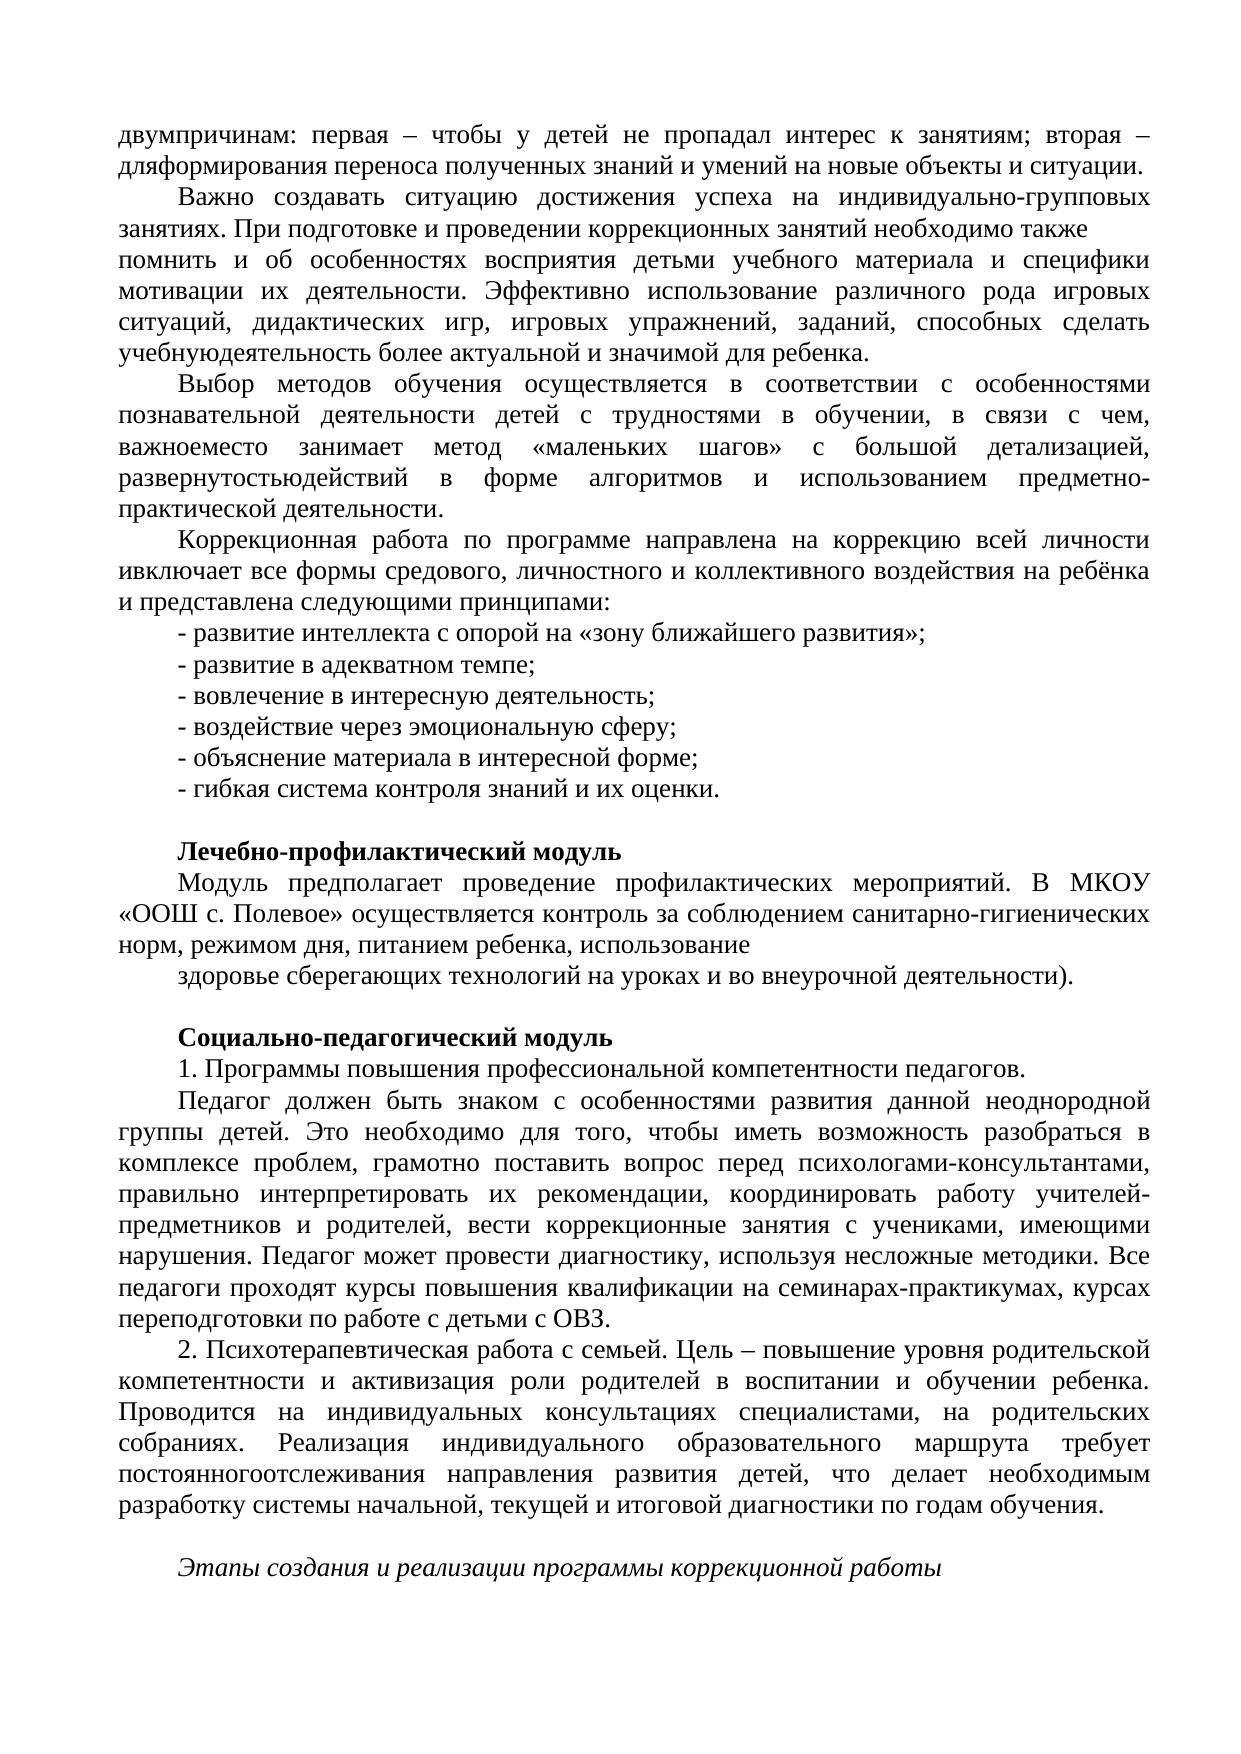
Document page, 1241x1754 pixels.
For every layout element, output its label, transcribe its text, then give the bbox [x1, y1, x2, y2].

text - гибкая система контроля знаний и их оценки. [118, 772, 1152, 803]
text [118, 118, 1152, 181]
text - развитие в адекватном темпе; [118, 648, 1152, 679]
text Модуль предполагает проведение профилактических мероприятий. В МКОУ «ООШ с. Полевое» осуществляется контроль за соблюдением санитарно-гигиенических норм, режимом дня, питанием ребенка, использование [118, 866, 1152, 959]
text - вовлечение в интересную деятельность; [118, 679, 1152, 710]
text Педагог должен быть знаком с особенностями развития данной неоднородной группы детей. Это необходимо для того, чтобы иметь возможность разобраться в комплексе проблем, грамотно поставить вопрос перед психологами-консультантами, правильно интерпретировать их рекомендации, координировать работу учителей-предметников и родителей, вести коррекционные занятия с учениками, имеющими нарушения. Педагог может провести диагностику, используя несложные методики. Все педагоги проходят курсы повышения квалификации на семинарах-практикумах, курсах переподготовки по работе с детьми с ОВЗ. [118, 1084, 1152, 1333]
text 2. Психотерапевтическая работа с семьей. Цель – повышение уровня родительской компетентности и активизация роли родителей в воспитании и обучении ребенка. Проводится на индивидуальных консультациях специалистами, на родительских собраниях. Реализация индивидуального образовательного маршрута требует постоянногоотслеживания направления развития детей, что делает необходимым разработку системы начальной, текущей и итоговой диагностики по годам обучения. [118, 1333, 1152, 1520]
text помнить и об особенностях восприятия детьми учебного материала и специфики мотивации их деятельности. Эффективно использование различного рода игровых ситуаций, дидактических игр, игровых упражнений, заданий, способных сделать учебнуюдеятельность более актуальной и значимой для ребенка. [118, 243, 1152, 367]
text - развитие интеллекта с опорой на «зону ближайшего развития»; [118, 617, 1152, 648]
text Выбор методов обучения осуществляется в соответствии с особенностями познавательной деятельности детей с трудностями в обучении, в связи с чем, важноеместо занимает метод «маленьких шагов» с большой детализацией, развернутостьюдействий в форме алгоритмов и использованием предметно-практической деятельности. [118, 367, 1152, 523]
text Лечебно-профилактический модуль [118, 834, 1152, 866]
text Важно создавать ситуацию достижения успеха на индивидуально-групповых занятиях. При подготовке и проведении коррекционных занятий необходимо также [118, 181, 1152, 243]
text - объяснение материала в интересной форме; [118, 741, 1152, 772]
text 1. Программы повышения профессиональной компетентности педагогов. [118, 1053, 1152, 1084]
text Коррекционная работа по программе направлена на коррекцию всей личности ивключает все формы средового, личностного и коллективного воздействия на ребёнка и представлена следующими принципами: [118, 523, 1152, 617]
text Этапы создания и реализации программы коррекционной работы [118, 1551, 1152, 1582]
text Социально-педагогический модуль [118, 1021, 1152, 1053]
text здоровье сберегающих технологий на уроках и во внеурочной деятельности). [118, 959, 1152, 990]
text - воздействие через эмоциональную сферу; [118, 710, 1152, 741]
